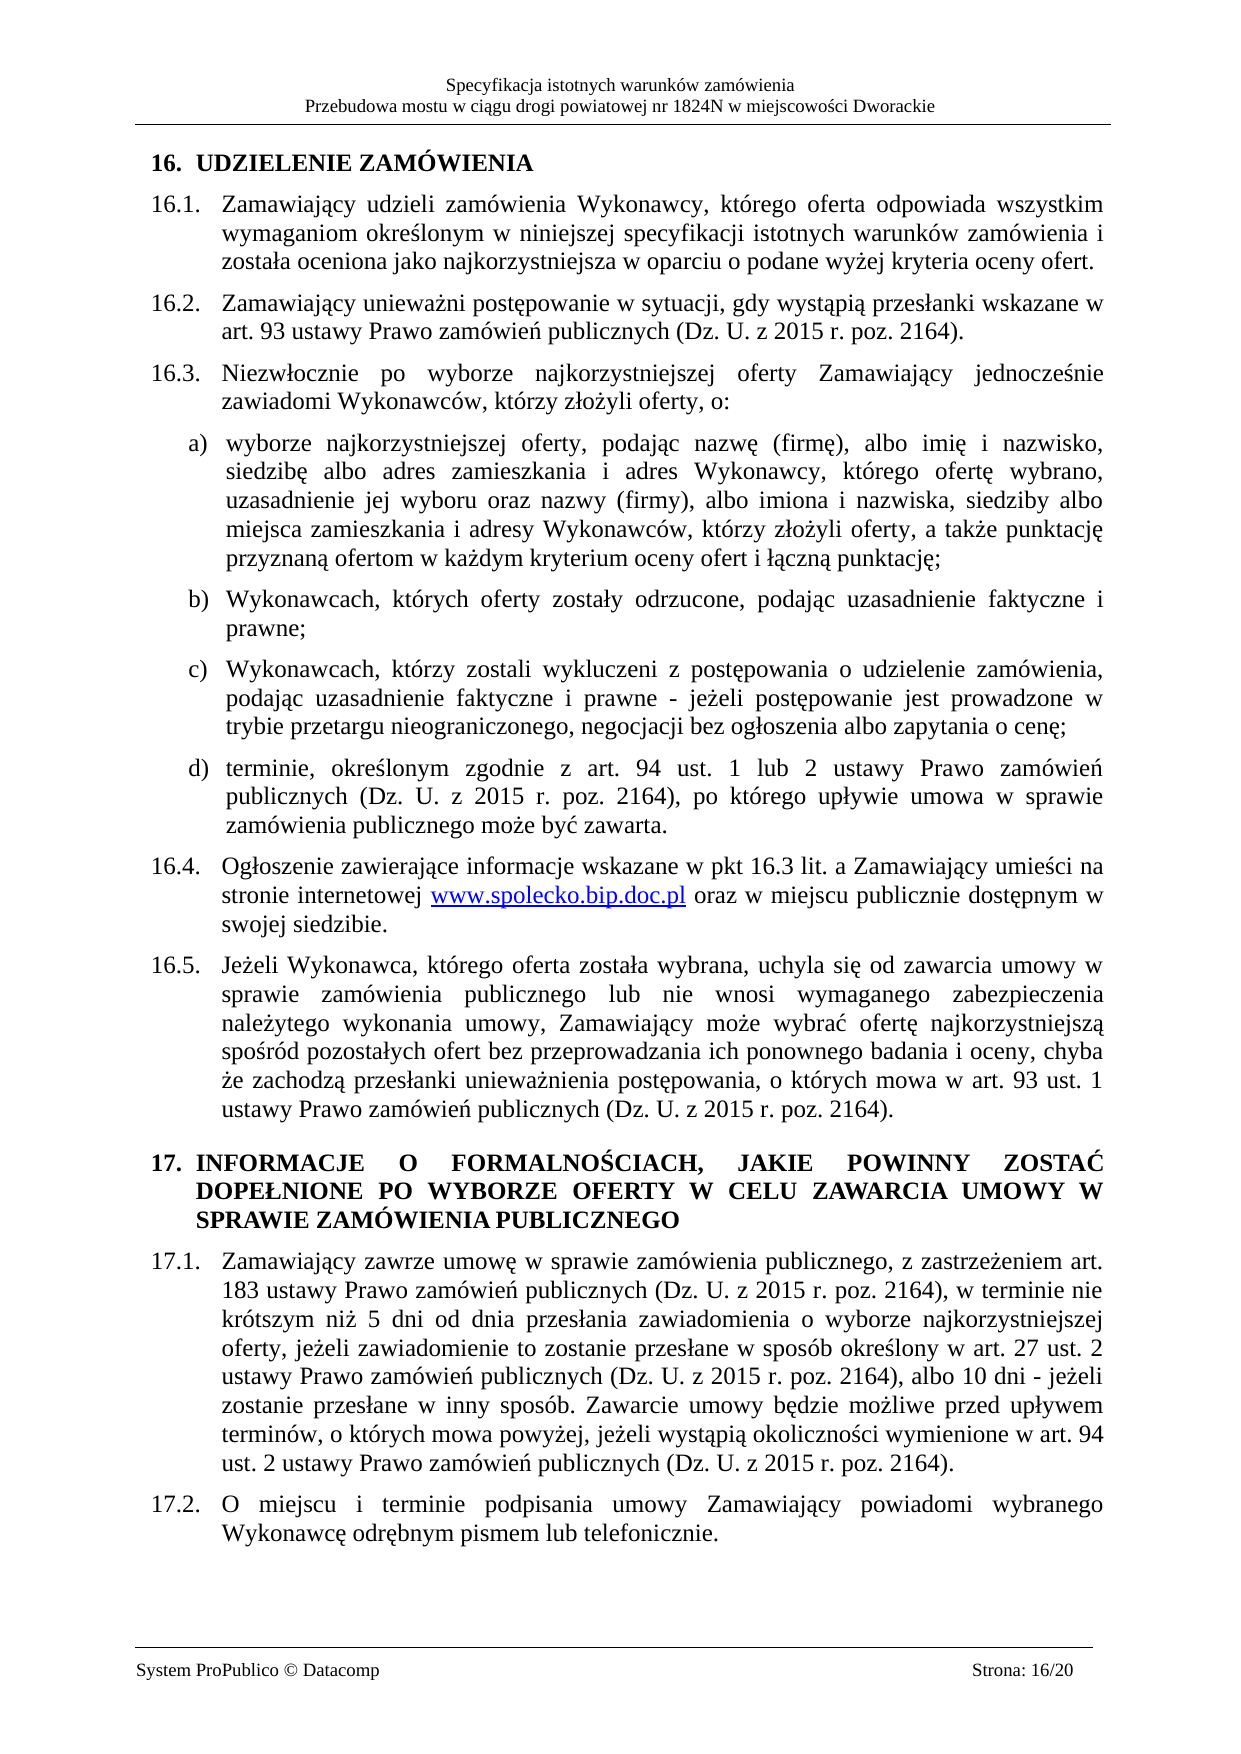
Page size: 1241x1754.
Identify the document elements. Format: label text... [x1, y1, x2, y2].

subtitle Jeżeli Wykonawca, którego oferta została wybrana, uchyla się od zawarcia umowy w sprawie zamówienia publicznego lub nie wnosi wymaganego zabezpieczenia należytego wykonania umowy, Zamawiający może wybrać ofertę najkorzystniejszą spośród pozostałych ofert bez przeprowadzania ich ponownego badania i oceny, chyba że zachodzą przesłanki unieważnienia postępowania, o których mowa w art. 93 ust. 1 ustawy Prawo zamówień publicznych (Dz. U. z 2015 r. poz. 2164). [151, 950, 1104, 1123]
subtitle Wykonawcach, których oferty zostały odrzucone, podając uzasadnienie faktyczne i prawne; [188, 584, 1104, 641]
subtitle Niezwłocznie po wyborze najkorzystniejszej oferty Zamawiający jednocześnie zawiadomi Wykonawców, którzy złożyli oferty, o: [151, 358, 1104, 415]
subtitle Zamawiający zawrze umowę w sprawie zamówienia publicznego, z zastrzeżeniem art. 183 ustawy Prawo zamówień publicznych (Dz. U. z 2015 r. poz. 2164), w terminie nie krótszym niż 5 dni od dnia przesłania zawiadomienia o wyborze najkorzystniejszej oferty, jeżeli zawiadomienie to zostanie przesłane w sposób określony w art. 27 ust. 2 ustawy Prawo zamówień publicznych (Dz. U. z 2015 r. poz. 2164), albo 10 dni - jeżeli zostanie przesłane w inny sposób. Zawarcie umowy będzie możliwe przed upływem terminów, o których mowa powyżej, jeżeli wystąpią okoliczności wymienione w art. 94 ust. 2 ustawy Prawo zamówień publicznych (Dz. U. z 2015 r. poz. 2164). [151, 1246, 1104, 1476]
subtitle wyborze najkorzystniejszej oferty, podając nazwę (firmę), albo imię i nazwisko, siedzibę albo adres zamieszkania i adres Wykonawcy, którego ofertę wybrano, uzasadnienie jej wyboru oraz nazwy (firmy), albo imiona i nazwiska, siedziby albo miejsca zamieszkania i adresy Wykonawców, którzy złożyli oferty, a także punktację przyznaną ofertom w każdym kryterium oceny ofert i łączną punktację; [188, 428, 1104, 571]
subtitle Ogłoszenie zawierające informacje wskazane w pkt 16.3 lit. a Zamawiający umieści na stronie internetowej www.spolecko.bip.doc.pl oraz w miejscu publicznie dostępnym w swojej siedzibie. [151, 851, 1104, 938]
subtitle Zamawiający unieważni postępowanie w sytuacji, gdy wystąpią przesłanki wskazane w art. 93 ustawy Prawo zamówień publicznych (Dz. U. z 2015 r. poz. 2164). [151, 288, 1104, 345]
subtitle Informacje o formalnościach, jakie powinny zostać dopełnione po wyborze oferty w celu zawarcia umowy w sprawie zamówienia publicznego [151, 1148, 1104, 1234]
subtitle Zamawiający udzieli zamówienia Wykonawcy, którego oferta odpowiada wszystkim wymaganiom określonym w niniejszej specyfikacji istotnych warunków zamówienia i została oceniona jako najkorzystniejsza w oparciu o podane wyżej kryteria oceny ofert. [151, 189, 1104, 275]
subtitle Wykonawcach, którzy zostali wykluczeni z postępowania o udzielenie zamówienia, podając uzasadnienie faktyczne i prawne - jeżeli postępowanie jest prowadzone w trybie przetargu nieograniczonego, negocjacji bez ogłoszenia albo zapytania o cenę; [188, 654, 1104, 740]
subtitle O miejscu i terminie podpisania umowy Zamawiający powiadomi wybranego Wykonawcę odrębnym pismem lub telefonicznie. [151, 1489, 1104, 1546]
subtitle UDZIELENIE ZAMÓWIENIA [151, 148, 1104, 176]
subtitle terminie, określonym zgodnie z art. 94 ust. 1 lub 2 ustawy Prawo zamówień publicznych (Dz. U. z 2015 r. poz. 2164), po którego upływie umowa w sprawie zamówienia publicznego może być zawarta. [188, 753, 1104, 839]
